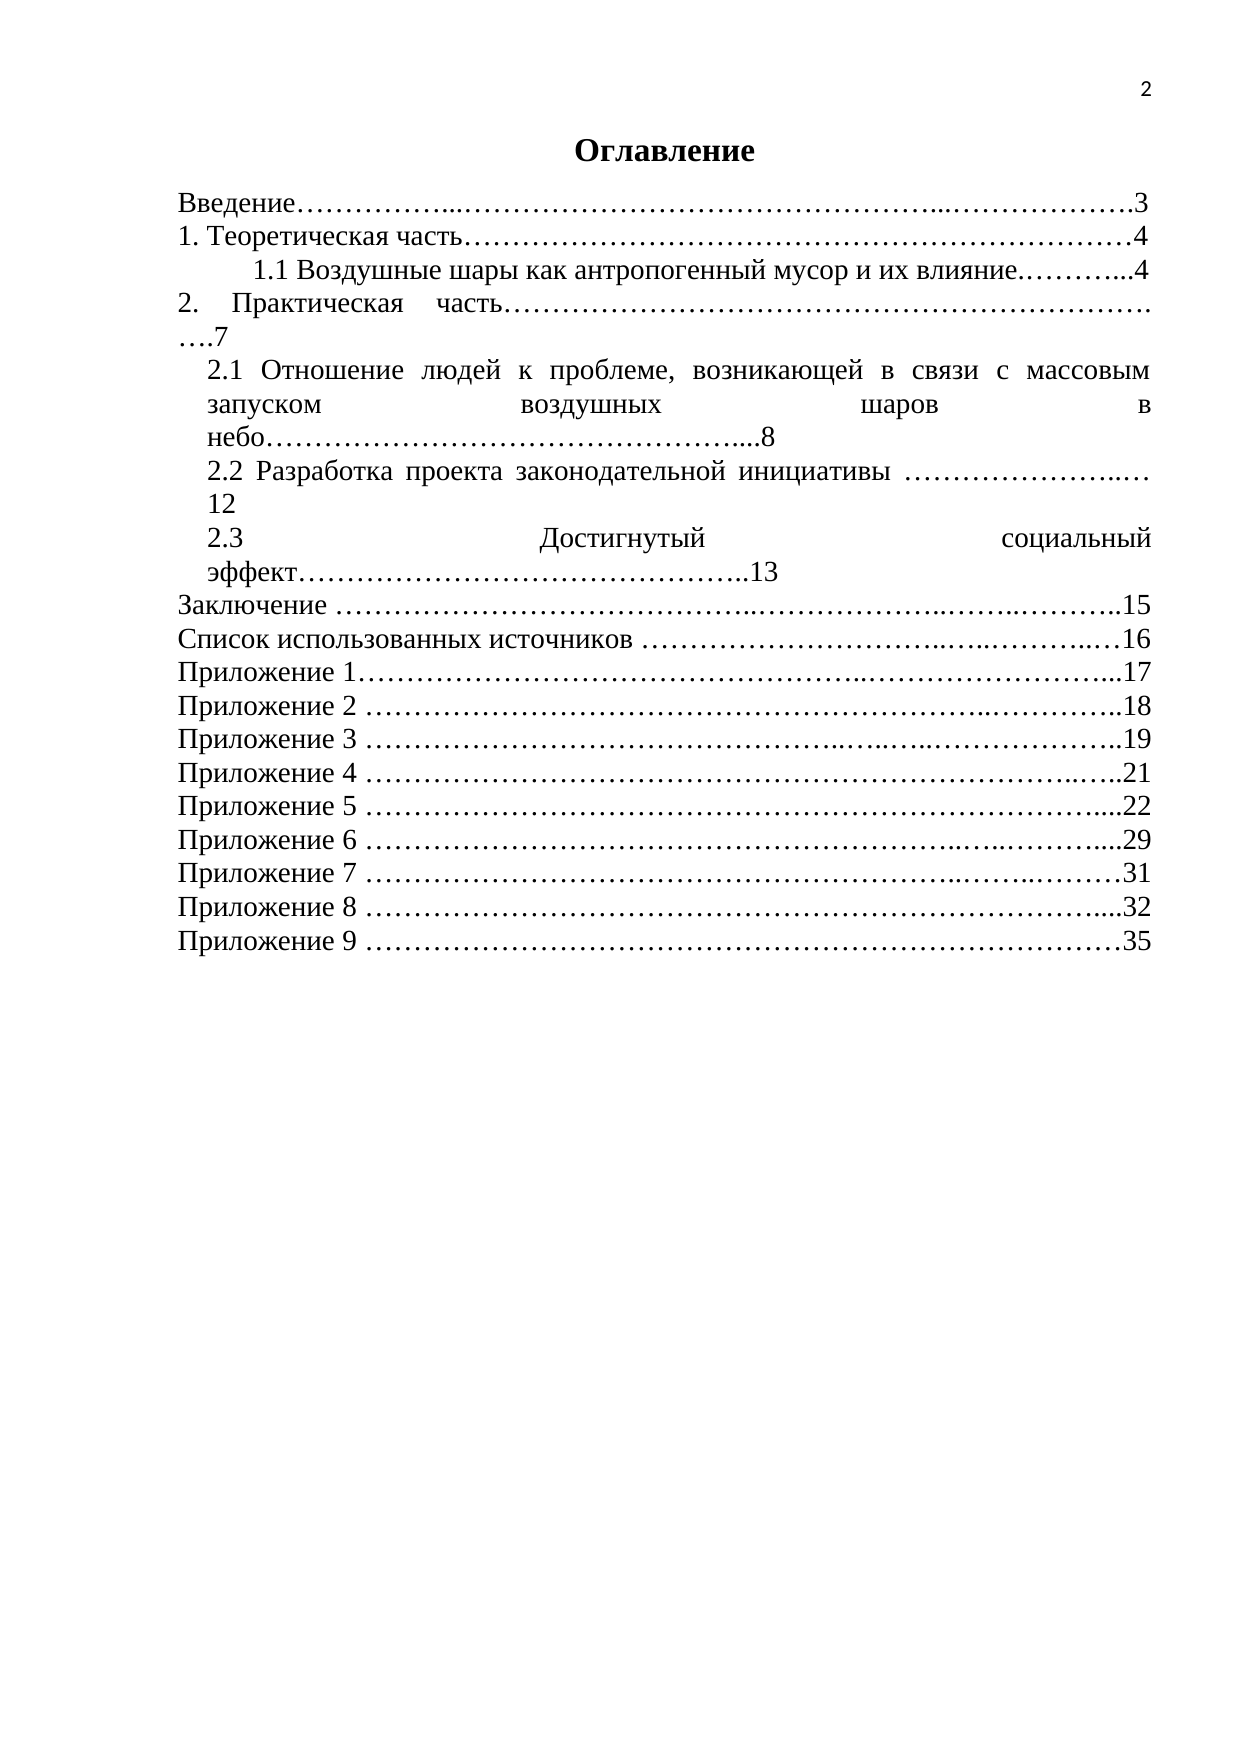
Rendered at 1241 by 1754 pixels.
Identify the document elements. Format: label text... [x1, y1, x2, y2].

text Приложение 7 ……………………………………………………..……..………31 [177, 856, 1152, 889]
list 1.1 Воздушные шары как антропогенный мусор и их влияние.………...4 [252, 252, 1152, 285]
text Список использованных источников …………………………..…..………..…16 [177, 621, 1152, 654]
text 1. Теоретическая часть……………………………………………………………4 [177, 218, 1152, 252]
text Оглавление [177, 130, 1152, 168]
text Приложение 4 ………………………………………………………………..…..21 [177, 755, 1152, 788]
text Приложение 1……………………………………………..……………………...17 [177, 654, 1152, 688]
text Приложение 8 …………………………………………………………………....32 [177, 889, 1152, 923]
text Приложение 5 …………………………………………………………………....22 [177, 788, 1152, 822]
text Приложение 2 ………………………………………………………..…………..18 [177, 688, 1152, 721]
text 2.2 Разработка проекта законодательной инициативы …………………..…12 [207, 453, 1152, 520]
text Приложение 3 …………………………………………..…..…..………………..19 [177, 721, 1152, 755]
text Введение……………...…………………………………………...……………….3 [177, 185, 1152, 218]
text 2.3 Достигнутый социальный эффект………………………………………..13 [207, 520, 1152, 587]
text Приложение 9 ……………………………………………………………………35 [177, 923, 1152, 956]
text Заключение ……………………………………..………………..……..………..15 [177, 587, 1152, 621]
text 2. Практическая часть………………………………………………………….….7 [177, 285, 1152, 352]
text 2.1 Отношение людей к проблеме, возникающей в связи с массовым запуском воздушных шаров в небо…………………………………………....8 [207, 352, 1152, 453]
text Приложение 6 ……………………………………………………..…..………....29 [177, 822, 1152, 856]
